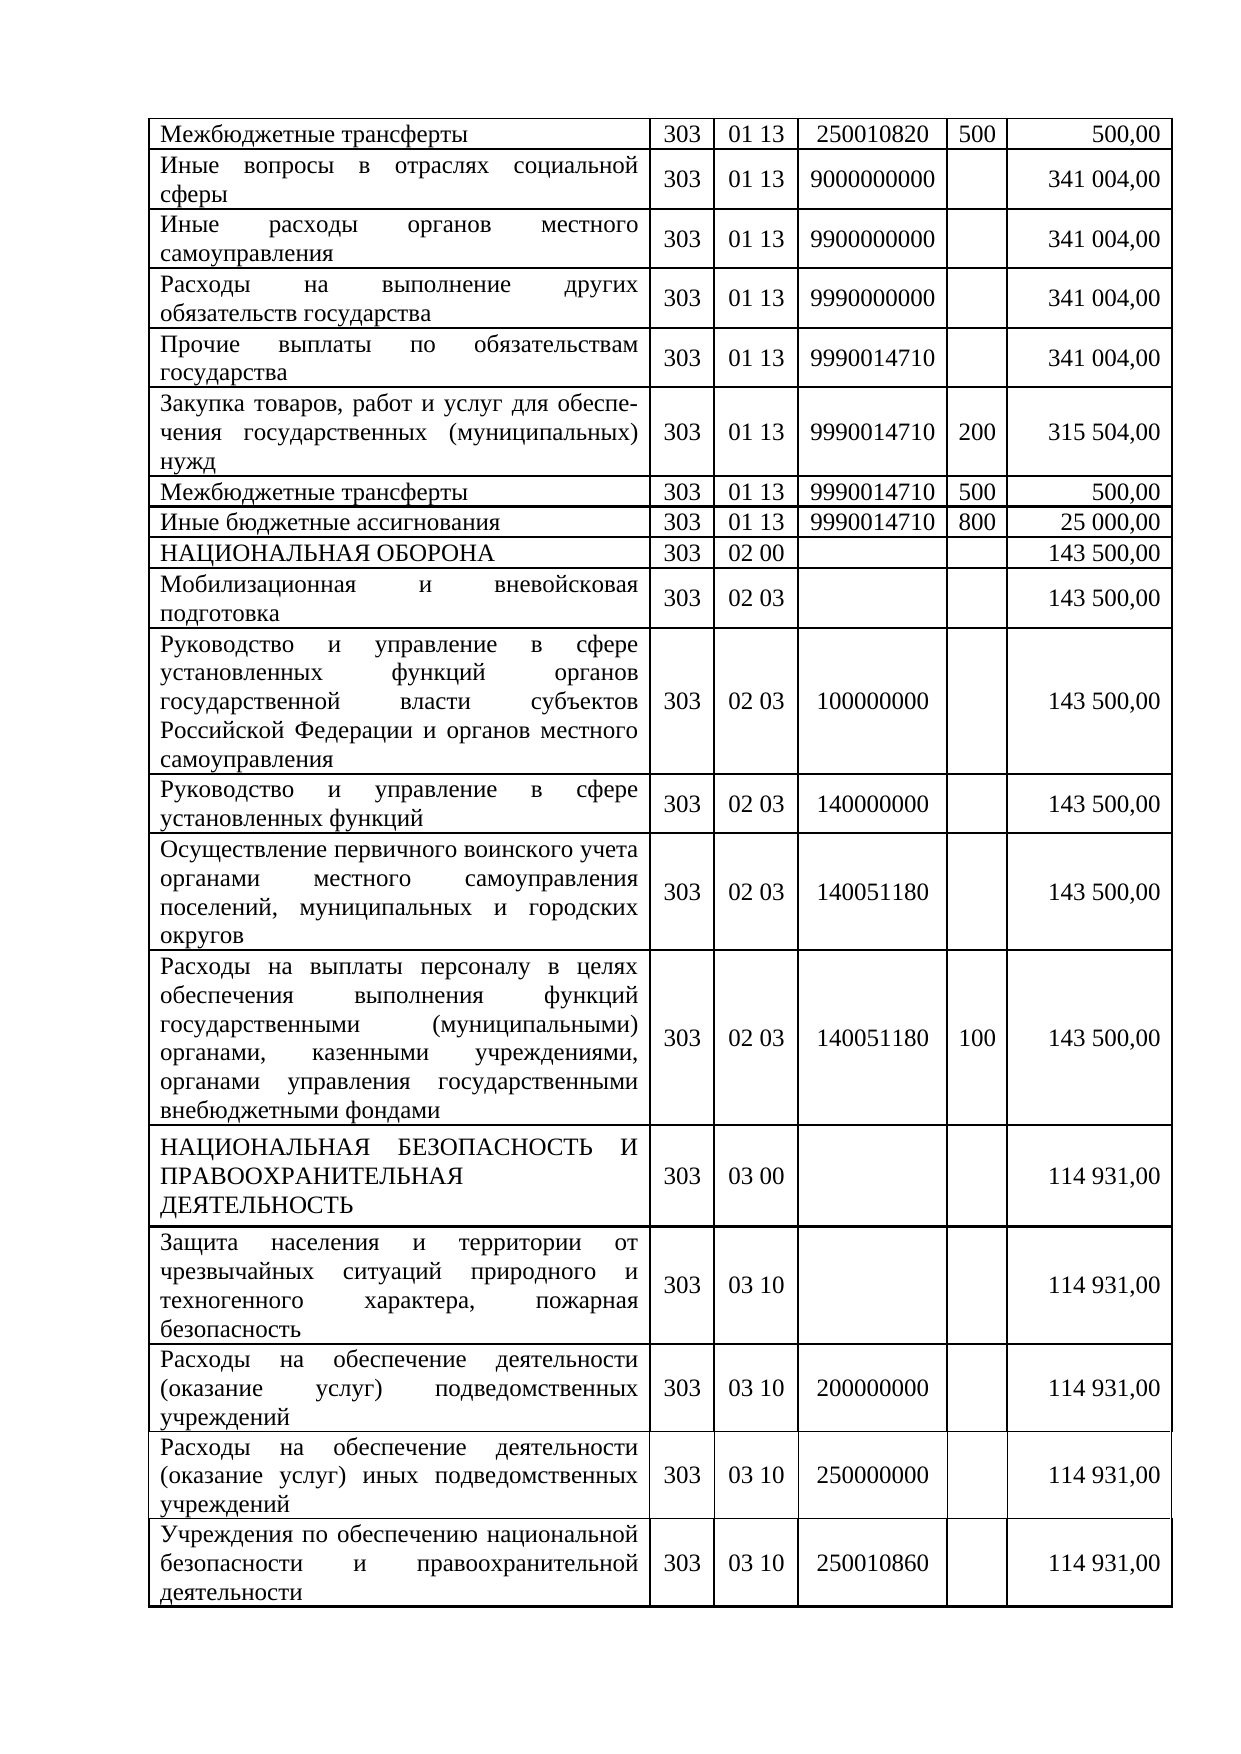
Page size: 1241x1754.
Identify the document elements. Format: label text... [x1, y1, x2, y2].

table_cell 143 500,00 [1008, 538, 1171, 567]
table_cell 143 500,00 [1008, 629, 1171, 772]
table_cell 03 10 [715, 1519, 797, 1605]
table_cell 303 [651, 629, 713, 772]
table_cell НАЦИОНАЛЬНАЯ ОБОРОНА [150, 538, 649, 567]
table_cell [799, 538, 946, 567]
table_cell Руководство и управление в сфере установленных функций органов государственной власти субъектов Российской Федерации и органов местного самоуправления [150, 629, 649, 772]
table_cell Расходы на выполнение других обязательств государства [150, 269, 649, 327]
table_cell 9900000000 [799, 210, 946, 267]
table_cell 303 [651, 1345, 713, 1431]
table_cell 303 [651, 388, 713, 474]
table_cell Осуществление первичного воинского учета органами местного самоуправления поселений, муниципальных и городских округов [150, 834, 649, 949]
table_cell 114 931,00 [1008, 1345, 1171, 1431]
table_cell 303 [651, 477, 713, 505]
table_cell 9000000000 [799, 150, 946, 207]
table_cell 303 [651, 269, 713, 327]
table_cell НАЦИОНАЛЬНАЯ БЕЗОПАСНОСТЬ И ПРАВООХРАНИТЕЛЬНАЯ ДЕЯТЕЛЬНОСТЬ [150, 1126, 649, 1225]
table_cell 140051180 [799, 951, 946, 1124]
table_cell 01 13 [715, 508, 797, 536]
table_cell 303 [651, 569, 713, 627]
table_cell 500,00 [1008, 119, 1171, 148]
table_cell 341 004,00 [1008, 329, 1171, 386]
table_cell 9990014710 [799, 508, 946, 536]
table_cell 03 10 [715, 1432, 798, 1518]
table_cell 341 004,00 [1008, 210, 1171, 267]
table_cell [799, 569, 946, 627]
table_cell 100 [948, 951, 1006, 1124]
table_cell Иные вопросы в отраслях социальной сферы [150, 150, 649, 207]
table_cell 01 13 [715, 119, 797, 148]
table_cell 114 931,00 [1008, 1518, 1171, 1605]
table_cell Расходы на обеспечение деятельности (оказание услуг) подведомственных учреждений [150, 1345, 649, 1431]
table_cell [948, 775, 1006, 832]
table_cell 01 13 [715, 269, 797, 327]
table_cell 303 [651, 538, 713, 567]
table_cell 140051180 [799, 834, 946, 949]
table_cell [948, 569, 1006, 627]
table_cell 02 00 [715, 538, 797, 567]
table_cell Прочие выплаты по обязательствам государства [150, 329, 649, 386]
table_cell [948, 269, 1006, 327]
table_cell [948, 329, 1006, 386]
table_cell [948, 1228, 1006, 1342]
table_cell [799, 1228, 946, 1342]
table_cell Иные бюджетные ассигнования [150, 508, 649, 536]
table_cell Иные расходы органов местного самоуправления [150, 210, 649, 267]
table_cell 02 03 [715, 629, 797, 772]
table_cell 114 931,00 [1008, 1126, 1171, 1225]
table_cell 114 931,00 [1008, 1431, 1171, 1518]
table_cell 303 [650, 1432, 714, 1518]
table_cell Руководство и управление в сфере установленных функций [150, 775, 649, 832]
table_cell 01 13 [715, 329, 797, 386]
table_cell Межбюджетные трансферты [150, 477, 649, 505]
table_cell 03 10 [715, 1345, 797, 1431]
table_cell 315 504,00 [1008, 388, 1171, 474]
table_cell 143 500,00 [1008, 775, 1171, 832]
table_cell 250010860 [799, 1519, 946, 1605]
table_cell 114 931,00 [1008, 1228, 1171, 1342]
table_cell 9990014710 [799, 388, 946, 474]
table_cell [948, 1519, 1006, 1605]
table_cell 01 13 [715, 150, 797, 207]
table_cell [948, 629, 1006, 772]
table_cell 01 13 [715, 210, 797, 267]
table_cell Расходы на выплаты персоналу в целях обеспечения выполнения функций государственными (муниципальными) органами, казенными учреждениями, органами управления государственными внебюджетными фондами [150, 951, 649, 1124]
table_cell 25 000,00 [1008, 508, 1171, 536]
table_cell 341 004,00 [1008, 269, 1171, 327]
table_cell Расходы на обеспечение деятельности (оказание услуг) иных подведомственных учреждений [149, 1432, 649, 1518]
table_cell 200000000 [799, 1345, 946, 1431]
table_cell Межбюджетные трансферты [150, 119, 649, 148]
table_cell 500,00 [1008, 477, 1171, 505]
table_cell 303 [651, 119, 713, 148]
table_cell 01 13 [715, 477, 797, 505]
table_cell [799, 1126, 946, 1225]
table_cell 02 03 [715, 951, 797, 1124]
table_cell 02 03 [715, 775, 797, 832]
table_cell Мобилизационная и вневойсковая подготовка [150, 569, 649, 627]
table_cell 250010820 [799, 119, 946, 148]
table_cell 9990014710 [799, 477, 946, 505]
table_cell [948, 1126, 1006, 1225]
table_cell Учреждения по обеспечению национальной безопасности и правоохранительной деятельности [150, 1519, 649, 1605]
table_cell 303 [651, 834, 713, 949]
table_cell 143 500,00 [1008, 569, 1171, 627]
table_cell [948, 1345, 1006, 1431]
table_cell 303 [651, 150, 713, 207]
table_cell 303 [651, 210, 713, 267]
table_cell 140000000 [799, 775, 946, 832]
table_cell Закупка товаров, работ и услуг для обеспе-чения государственных (муниципальных) нужд [150, 388, 649, 474]
table_cell 800 [948, 508, 1006, 536]
table_cell 303 [651, 1126, 713, 1225]
table_cell 200 [948, 388, 1006, 474]
table_cell 303 [651, 1228, 713, 1342]
table_cell 03 00 [715, 1126, 797, 1225]
table_cell 01 13 [715, 388, 797, 474]
table_cell 303 [651, 775, 713, 832]
table_cell [948, 538, 1006, 567]
table_cell 02 03 [715, 569, 797, 627]
table_cell 100000000 [799, 629, 946, 772]
table_cell 9990000000 [799, 269, 946, 327]
table_cell 341 004,00 [1008, 150, 1171, 207]
table_cell [948, 834, 1006, 949]
table_cell [948, 150, 1006, 207]
table_cell 500 [948, 119, 1006, 148]
table_cell Защита населения и территории от чрезвычайных ситуаций природного и техногенного характера, пожарная безопасность [150, 1228, 649, 1342]
table_cell 303 [651, 951, 713, 1124]
table_cell 303 [651, 508, 713, 536]
table_cell 303 [651, 329, 713, 386]
table_cell 143 500,00 [1008, 951, 1171, 1124]
table_cell 303 [651, 1519, 713, 1605]
table_cell 143 500,00 [1008, 834, 1171, 949]
table_cell 03 10 [715, 1228, 797, 1342]
table_cell 500 [948, 477, 1006, 505]
table_cell [948, 210, 1006, 267]
table_cell 02 03 [715, 834, 797, 949]
table_cell 9990014710 [799, 329, 946, 386]
table_cell [948, 1432, 1007, 1518]
table_cell 250000000 [799, 1432, 947, 1518]
